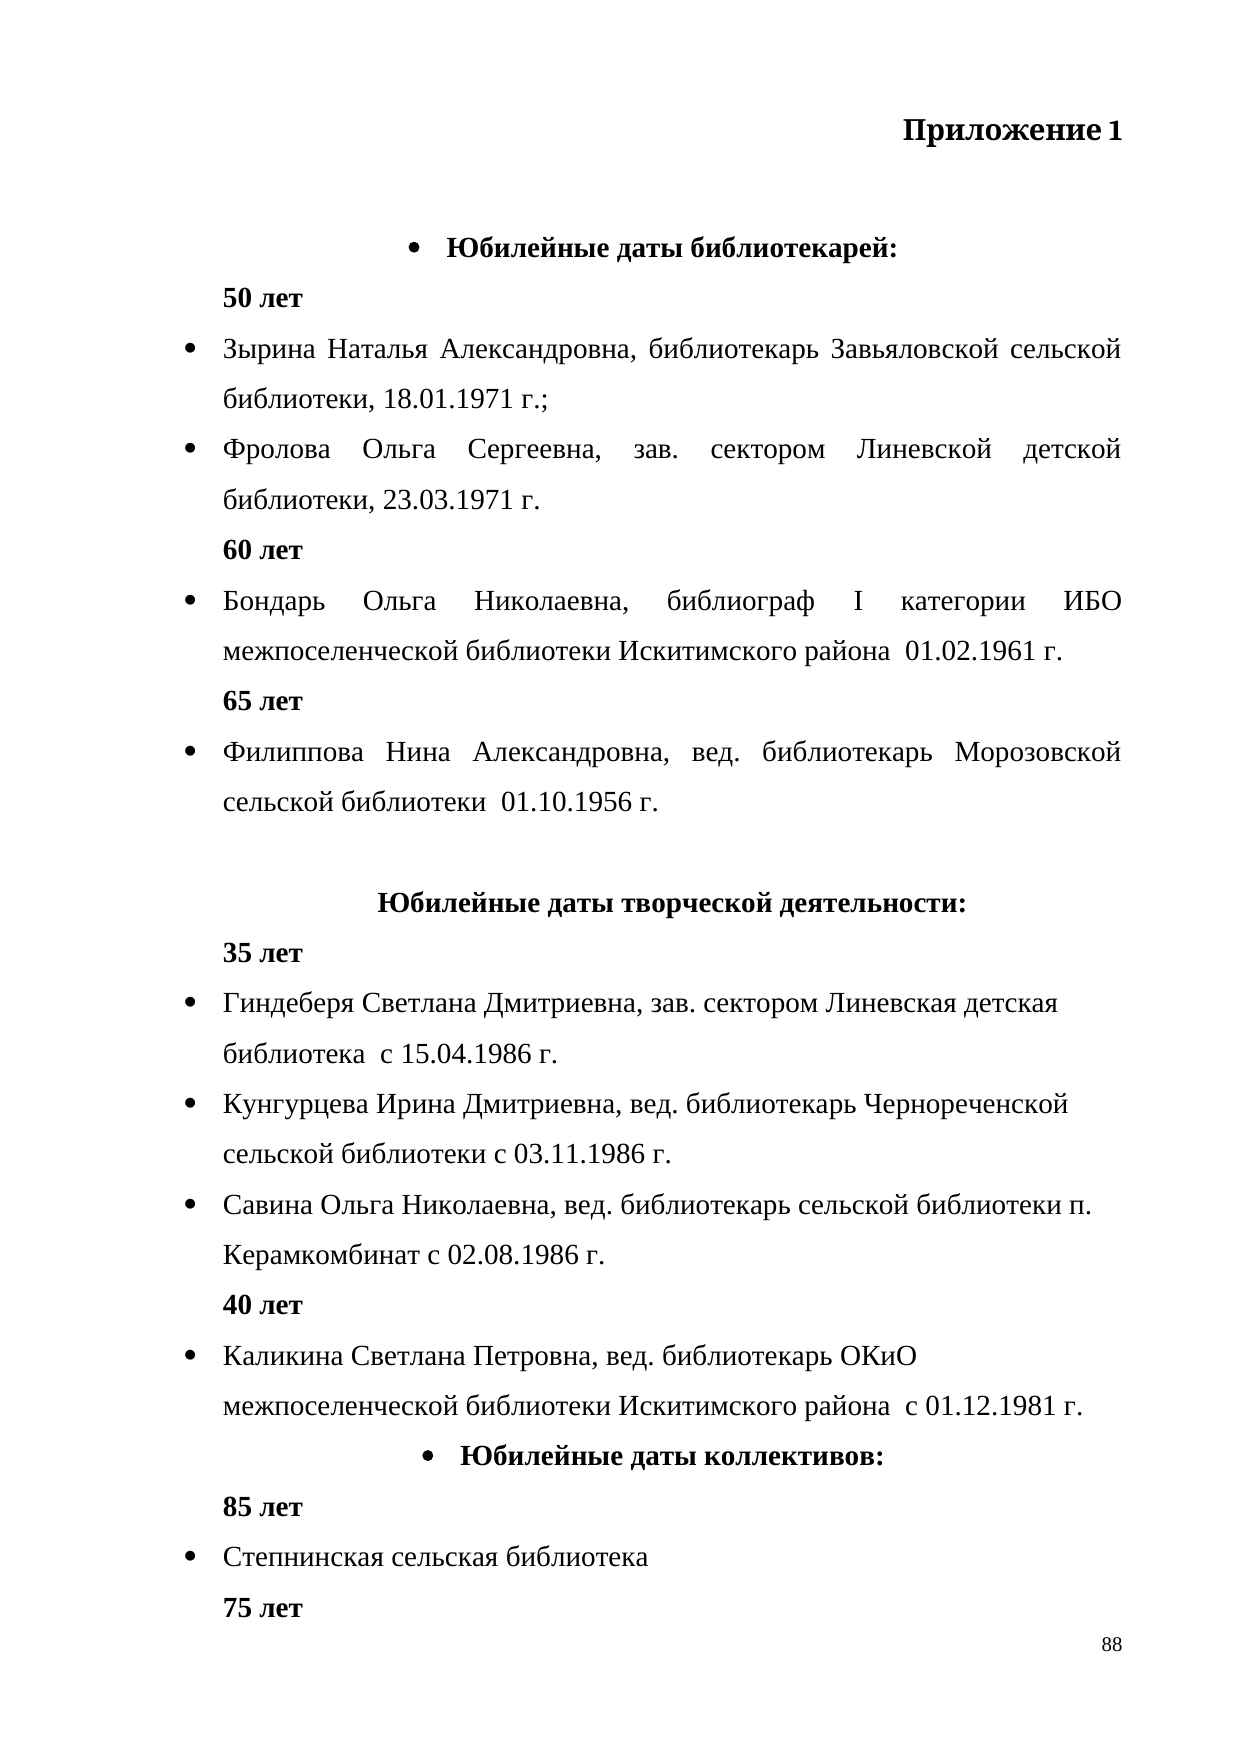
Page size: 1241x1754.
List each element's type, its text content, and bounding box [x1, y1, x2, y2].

list 75 лет [223, 1590, 1122, 1623]
list Каликина Светлана Петровна, вед. библиотекарь ОКиО межпоселенческой библиотеки Искитимского района с 01.12.1981 г. [185, 1338, 1122, 1422]
list 85 лет [223, 1489, 1122, 1522]
list Филиппова Нина Александровна, вед. библиотекарь Морозовской сельской библиотеки 01.10.1956 г. [185, 734, 1122, 818]
list Кунгурцева Ирина Дмитриевна, вед. библиотекарь Чернореченской сельской библиотеки с 03.11.1986 г. [185, 1086, 1122, 1170]
list Юбилейные даты творческой деятельности: [223, 885, 1122, 918]
list 50 лет [223, 281, 1122, 314]
list Юбилейные даты библиотекарей: [185, 230, 1122, 264]
list Бондарь Ольга Николаевна, библиограф I категории ИБО межпоселенческой библиотеки Искитимского района 01.02.1961 г. [185, 583, 1122, 667]
list 65 лет [223, 683, 1122, 717]
list Фролова Ольга Сергеевна, зав. сектором Линевской детской библиотеки, 23.03.1971 г. [185, 432, 1122, 516]
list Юбилейные даты коллективов: [185, 1438, 1122, 1472]
subtitle Приложение 1 [148, 114, 1122, 147]
list Савина Ольга Николаевна, вед. библиотекарь сельской библиотеки п. Керамкомбинат с 02.08.1986 г. [185, 1187, 1122, 1271]
list 35 лет [223, 935, 1122, 968]
list 60 лет [223, 532, 1122, 566]
list Зырина Наталья Александровна, библиотекарь Завьяловской сельской библиотеки, 18.01.1971 г.; [185, 331, 1122, 415]
list Степнинская сельская библиотека [185, 1539, 1122, 1573]
list 40 лет [223, 1287, 1122, 1321]
list Гиндеберя Светлана Дмитриевна, зав. сектором Линевская детская библиотека с 15.04.1986 г. [185, 985, 1122, 1069]
